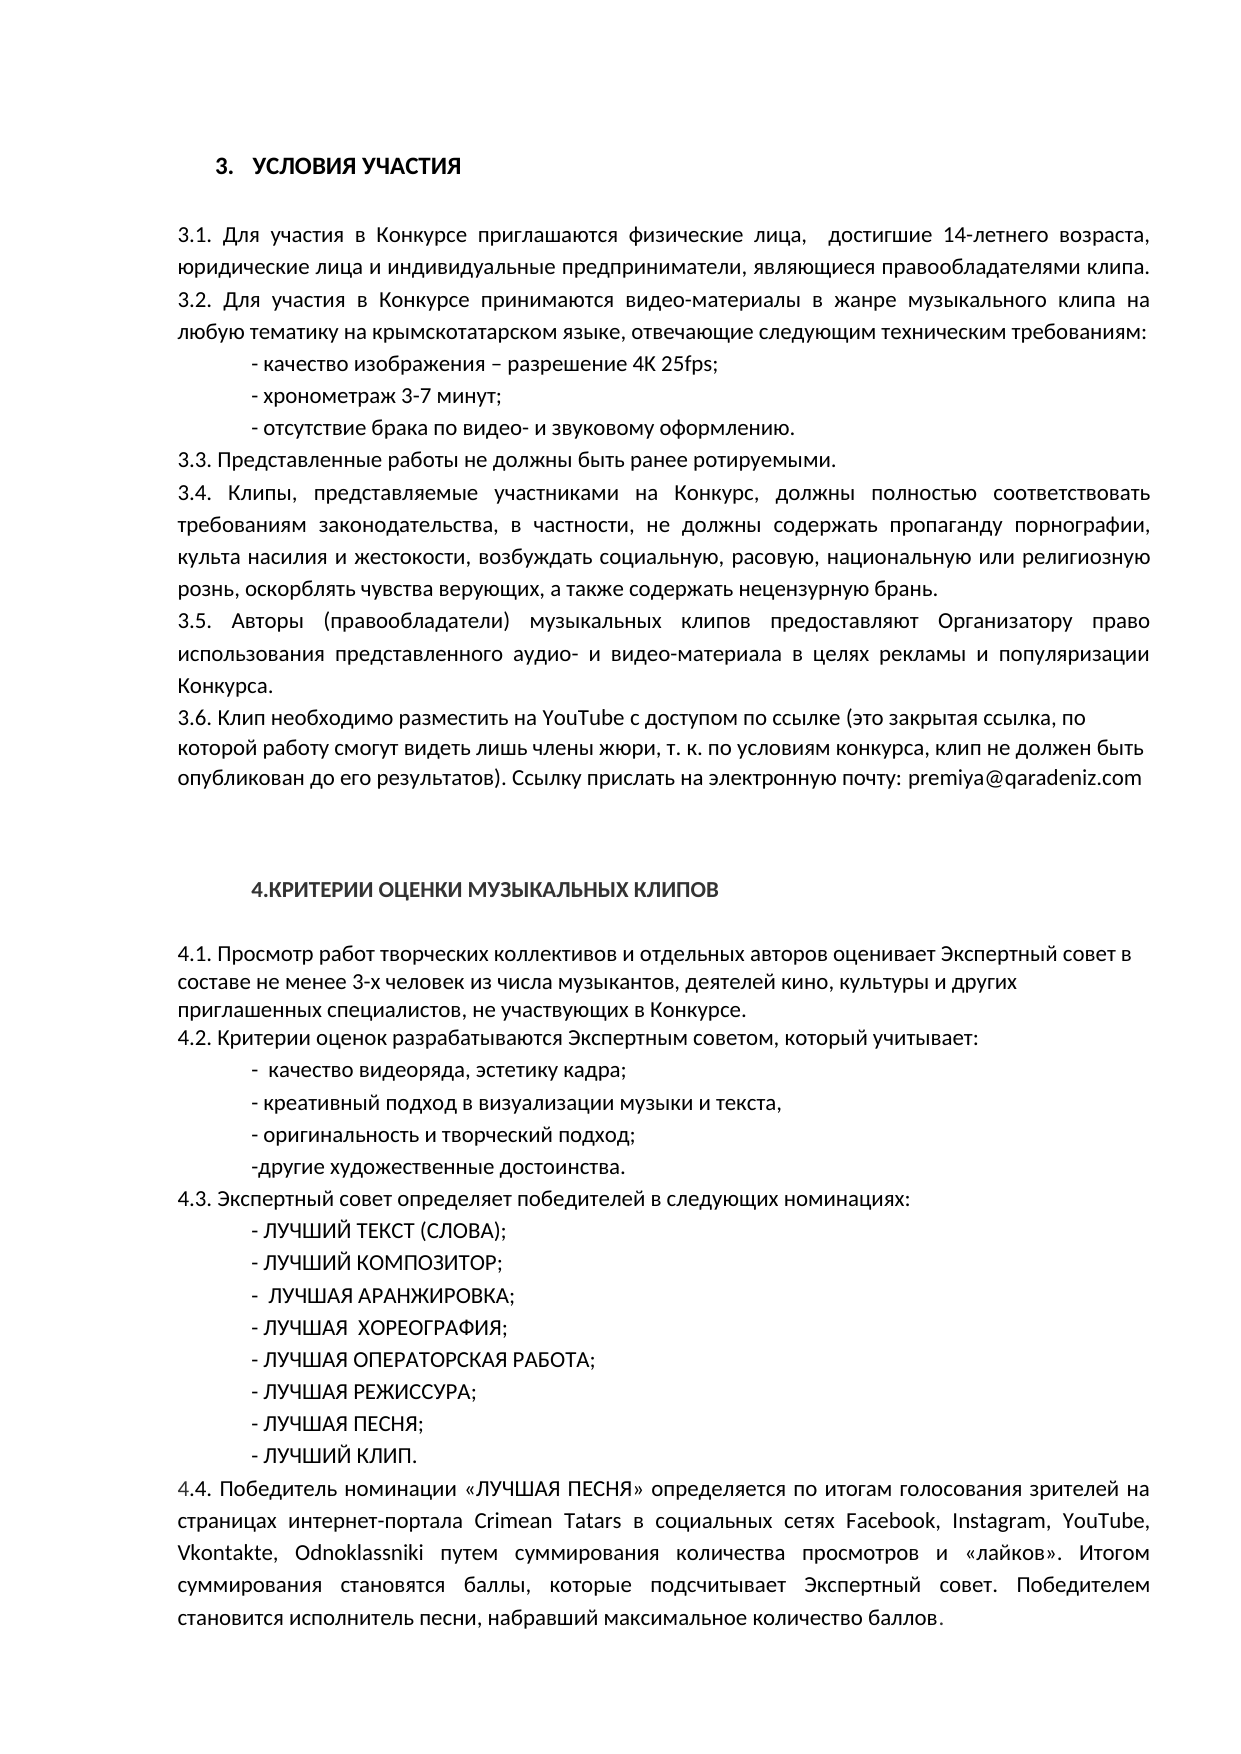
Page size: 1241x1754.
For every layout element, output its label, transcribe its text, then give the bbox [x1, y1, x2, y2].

text - оригинальность и творческий подход; [177, 1120, 1152, 1148]
text - ЛУЧШИЙ КЛИП. [177, 1442, 1152, 1470]
text 4.КРИТЕРИИ ОЦЕНКИ МУЗЫКАЛЬНЫХ КЛИПОВ [177, 875, 1152, 903]
text 3.5. Авторы (правообладатели) музыкальных клипов предоставляют Организатору право использования представленного аудио- и видео-материала в целях рекламы и популяризации Конкурса. [177, 607, 1152, 699]
text - ЛУЧШАЯ ОПЕРАТОРСКАЯ РАБОТА; [177, 1345, 1152, 1373]
text - хронометраж 3-7 минут; [177, 381, 1152, 409]
text 4.4. Победитель номинации «ЛУЧШАЯ ПЕСНЯ» определяется по итогам голосования зрителей на страницах интернет-портала Crimean Tatars в социальных сетях Facebook, Instagram, YouTube, Vkontakte, Odnoklassniki путем суммирования количества просмотров и «лайков». Итогом суммирования становятся баллы, которые подсчитывает Экспертный совет. Победителем становится исполнитель песни, набравший максимальное количество баллов. [177, 1474, 1152, 1631]
text - ЛУЧШАЯ ХОРЕОГРАФИЯ; [177, 1313, 1152, 1341]
text 3.6. Клип необходимо разместить на YouTube с доступом по ссылке (это закрытая ссылка, по которой работу смогут видеть лишь члены жюри, т. к. по условиям конкурса, клип не должен быть опубликован до его результатов). Ссылку прислать на электронную почту: premiya@qaradeniz.com [177, 703, 1152, 792]
text - отсутствие брака по видео- и звуковому оформлению. [177, 413, 1152, 441]
list УСЛОВИЯ УЧАСТИЯ [215, 150, 1152, 181]
text - ЛУЧШИЙ ТЕКСТ (СЛОВА); [177, 1216, 1152, 1244]
text - ЛУЧШИЙ КОМПОЗИТОР; [177, 1248, 1152, 1277]
text 4.3. Экспертный совет определяет победителей в следующих номинациях: [177, 1184, 1152, 1212]
text - ЛУЧШАЯ АРАНЖИРОВКА; [177, 1281, 1152, 1309]
text 3.4. Клипы, представляемые участниками на Конкурс, должны полностью соответствовать требованиям законодательства, в частности, не должны содержать пропаганду порнографии, культа насилия и жестокости, возбуждать социальную, расовую, национальную или религиозную рознь, оскорблять чувства верующих, а также содержать нецензурную брань. [177, 478, 1152, 602]
text - креативный подход в визуализации музыки и текста, [177, 1088, 1152, 1116]
text 3.1. Для участия в Конкурсе приглашаются физические лица, достигшие 14-летнего возраста, юридические лица и индивидуальные предприниматели, являющиеся правообладателями клипа. 3.2. Для участия в Конкурсе принимаются видео-материалы в жанре музыкального клипа на любую тематику на крымскотатарском языке, отвечающие следующим техническим требованиям: [177, 220, 1152, 345]
text 4.2. Критерии оценок разрабатываются Экспертным советом, который учитывает: [177, 1023, 1152, 1051]
text - ЛУЧШАЯ РЕЖИССУРА; [177, 1377, 1152, 1405]
text 4.1. Просмотр работ творческих коллективов и отдельных авторов оценивает Экспертный совет в составе не менее 3-х человек из числа музыкантов, деятелей кино, культуры и других приглашенных специалистов, не участвующих в Конкурсе. [177, 939, 1152, 1023]
text 3.3. Представленные работы не должны быть ранее ротируемыми. [177, 446, 1152, 474]
text - качество изображения – разрешение 4K 25fps; [177, 349, 1152, 377]
text - ЛУЧШАЯ ПЕСНЯ; [177, 1409, 1152, 1437]
text - качество видеоряда, эстетику кадра; [177, 1055, 1152, 1083]
text -другие художественные достоинства. [177, 1152, 1152, 1180]
